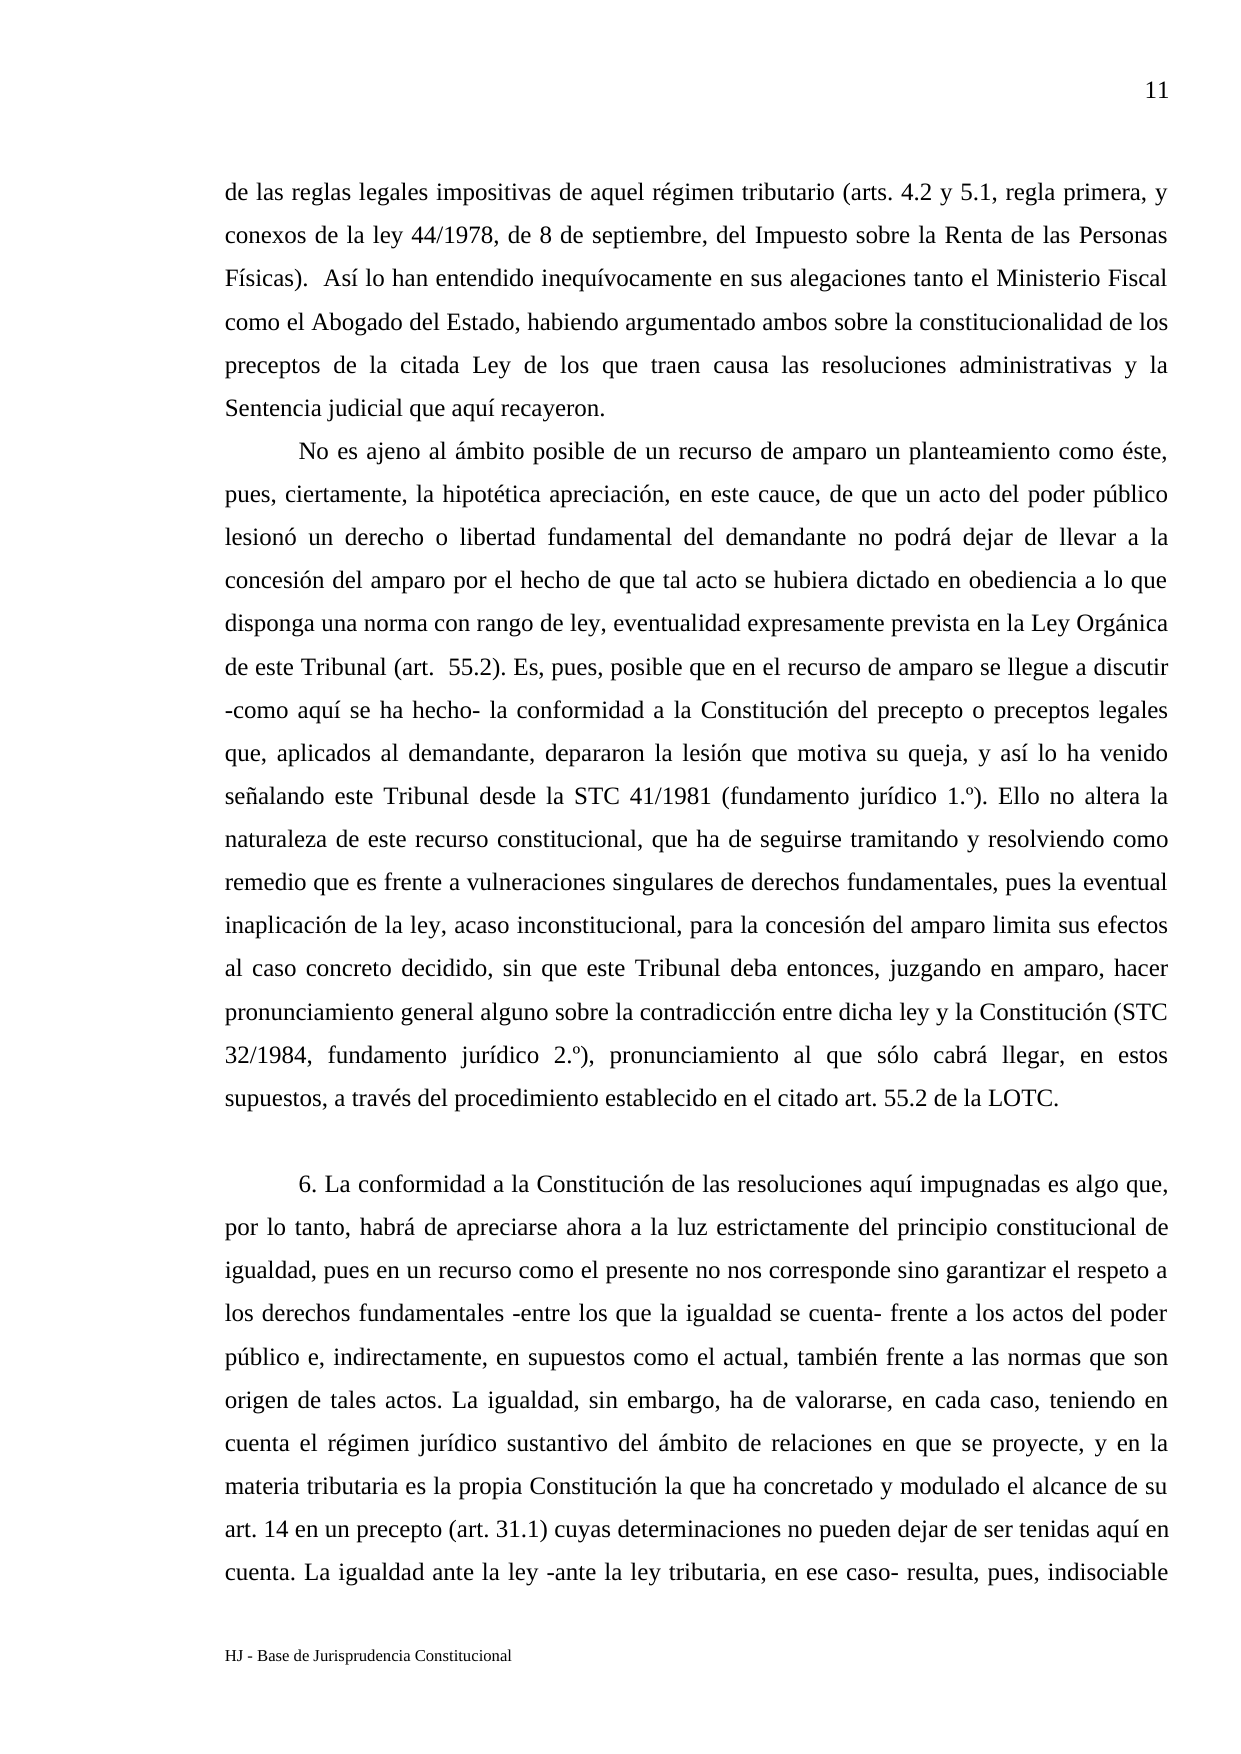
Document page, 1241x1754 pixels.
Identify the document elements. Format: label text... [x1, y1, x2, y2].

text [224, 1169, 1169, 1586]
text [224, 177, 1169, 422]
text No es ajeno al ámbito posible de un recurso de amparo un planteamiento como éste, pues, ciertamente, la hipotética apreciación, en este cauce, de que un acto del poder público lesionó un derecho o libertad fundamental del demandante no podrá dejar de llevar a la concesión del amparo por el hecho de que tal acto se hubiera dictado en obediencia a lo que disponga una norma con rango de ley, eventualidad expresamente prevista en la Ley Orgánica de este Tribunal (art. 55.2). Es, pues, posible que en el recurso de amparo se llegue a discutir -como aquí se ha hecho- la conformidad a la Constitución del precepto o preceptos legales que, aplicados al demandante, depararon la lesión que motiva su queja, y así lo ha venido señalando este Tribunal desde la STC 41/1981 (fundamento jurídico 1.º). Ello no altera la naturaleza de este recurso constitucional, que ha de seguirse tramitando y resolviendo como remedio que es frente a vulneraciones singulares de derechos fundamentales, pues la eventual inaplicación de la ley, acaso inconstitucional, para la concesión del amparo limita sus efectos al caso concreto decidido, sin que este Tribunal deba entonces, juzgando en amparo, hacer pronunciamiento general alguno sobre la contradicción entre dicha ley y la Constitución (STC 32/1984, fundamento jurídico 2.º), pronunciamiento al que sólo cabrá llegar, en estos supuestos, a través del procedimiento establecido en el citado art. 55.2 de la LOTC. [224, 436, 1169, 1112]
